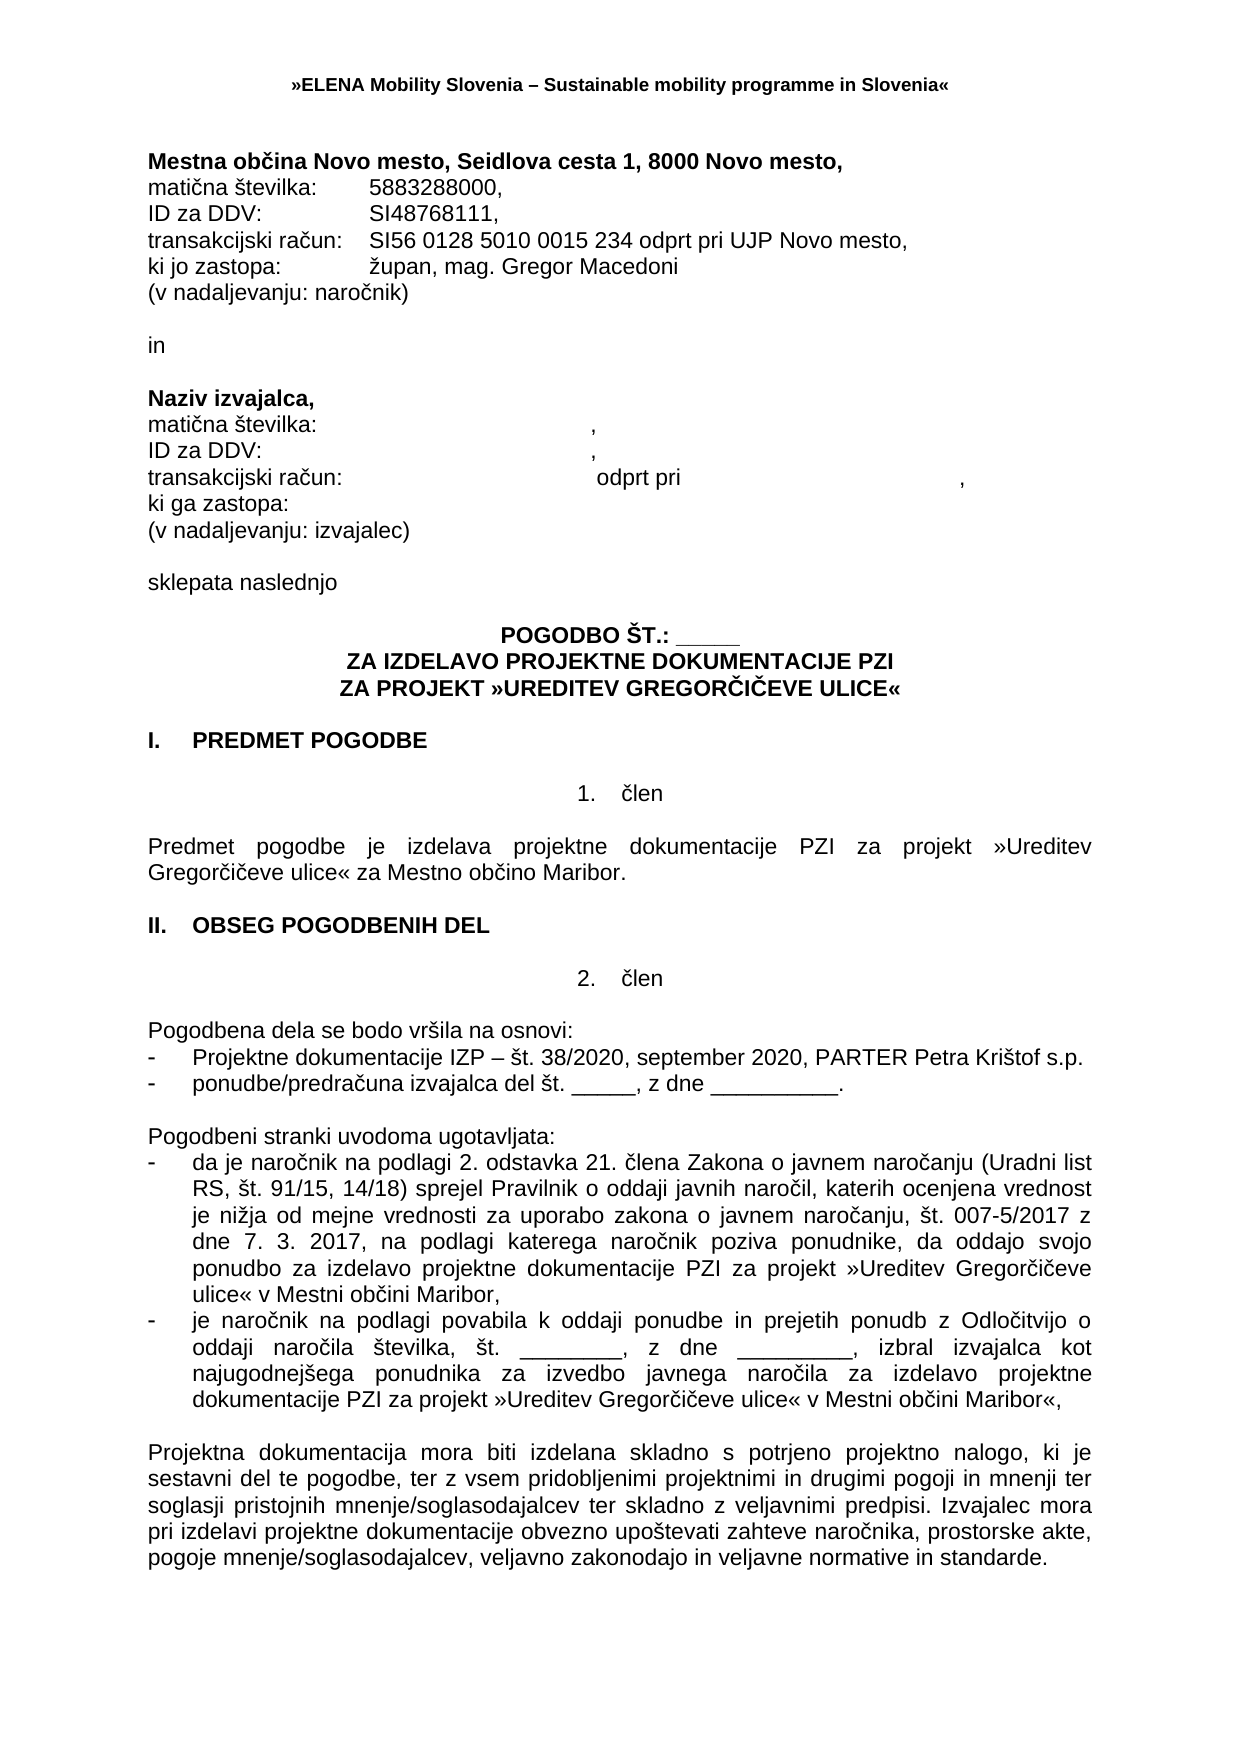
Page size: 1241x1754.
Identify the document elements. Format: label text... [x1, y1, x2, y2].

text matična številka: 5883288000, [148, 174, 1093, 200]
list Projektne dokumentacije IZP – št. 38/2020, september 2020, PARTER Petra Krištof s.p. [148, 1044, 1093, 1070]
text POGODBO ŠT.: _____ [148, 622, 1093, 648]
text ki ga zastopa: [148, 490, 1093, 517]
text in [148, 332, 1093, 358]
text Pogodbena dela se bodo vršila na osnovi: [148, 1017, 1093, 1044]
text Predmet pogodbe je izdelava projektne dokumentacije PZI za projekt »Ureditev Gregorčičeve ulice« za Mestno občino Maribor. [148, 833, 1093, 886]
text (v nadaljevanju: naročnik) [148, 279, 1093, 306]
list da je naročnik na podlagi 2. odstavka 21. člena Zakona o javnem naročanju (Uradni list RS, št. 91/15, 14/18) sprejel Pravilnik o oddaji javnih naročil, katerih ocenjena vrednost je nižja od mejne vrednosti za uporabo zakona o javnem naročanju, št. 007-5/2017 z dne 7. 3. 2017, na podlagi katerega naročnik poziva ponudnike, da oddajo svojo ponudbo za izdelavo projektne dokumentacije PZI za projekt »Ureditev Gregorčičeve ulice« v Mestni občini Maribor, [148, 1149, 1093, 1307]
text matična številka: , [148, 411, 1093, 437]
text Projektna dokumentacija mora biti izdelana skladno s potrjeno projektno nalogo, ki je sestavni del te pogodbe, ter z vsem pridobljenimi projektnimi in drugimi pogoji in mnenji ter soglasji pristojnih mnenje/soglasodajalcev ter skladno z veljavnimi predpisi. Izvajalec mora pri izdelavi projektne dokumentacije obvezno upoštevati zahteve naročnika, prostorske akte, pogoje mnenje/soglasodajalcev, veljavno zakonodajo in veljavne normative in standarde. [148, 1439, 1093, 1571]
list člen [148, 964, 1093, 991]
text sklepata naslednjo [148, 569, 1093, 596]
list člen [148, 780, 1093, 806]
text ID za DDV: SI48768111, [148, 200, 1093, 227]
list OBSEG POGODBENIH DEL [148, 912, 1093, 938]
text Pogodbeni stranki uvodoma ugotavljata: [148, 1123, 1093, 1149]
list je naročnik na podlagi povabila k oddaji ponudbe in prejetih ponudb z Odločitvijo o oddaji naročila številka, št. ________, z dne _________, izbral izvajalca kot najugodnejšega ponudnika za izvedbo javnega naročila za izdelavo projektne dokumentacije PZI za projekt »Ureditev Gregorčičeve ulice« v Mestni občini Maribor«, [148, 1307, 1093, 1413]
text Mestna občina Novo mesto, Seidlova cesta 1, 8000 Novo mesto, [148, 148, 1093, 174]
list ponudbe/predračuna izvajalca del št. _____, z dne __________. [148, 1070, 1093, 1096]
text Naziv izvajalca, [148, 385, 1093, 411]
text ki jo zastopa: župan, mag. Gregor Macedoni [148, 253, 1093, 279]
text (v nadaljevanju: izvajalec) [148, 517, 1093, 543]
text transakcijski račun: odprt pri , [148, 464, 1093, 490]
text ID za DDV: , [148, 437, 1093, 464]
text ZA IZDELAVO PROJEKTNE DOKUMENTACIJE PZI ZA PROJEKT »UREDITEV GREGORČIČEVE ULICE« [148, 648, 1093, 701]
text transakcijski račun: SI56 0128 5010 0015 234 odprt pri UJP Novo mesto, [148, 227, 1093, 253]
list PREDMET POGODBE [148, 727, 1093, 754]
